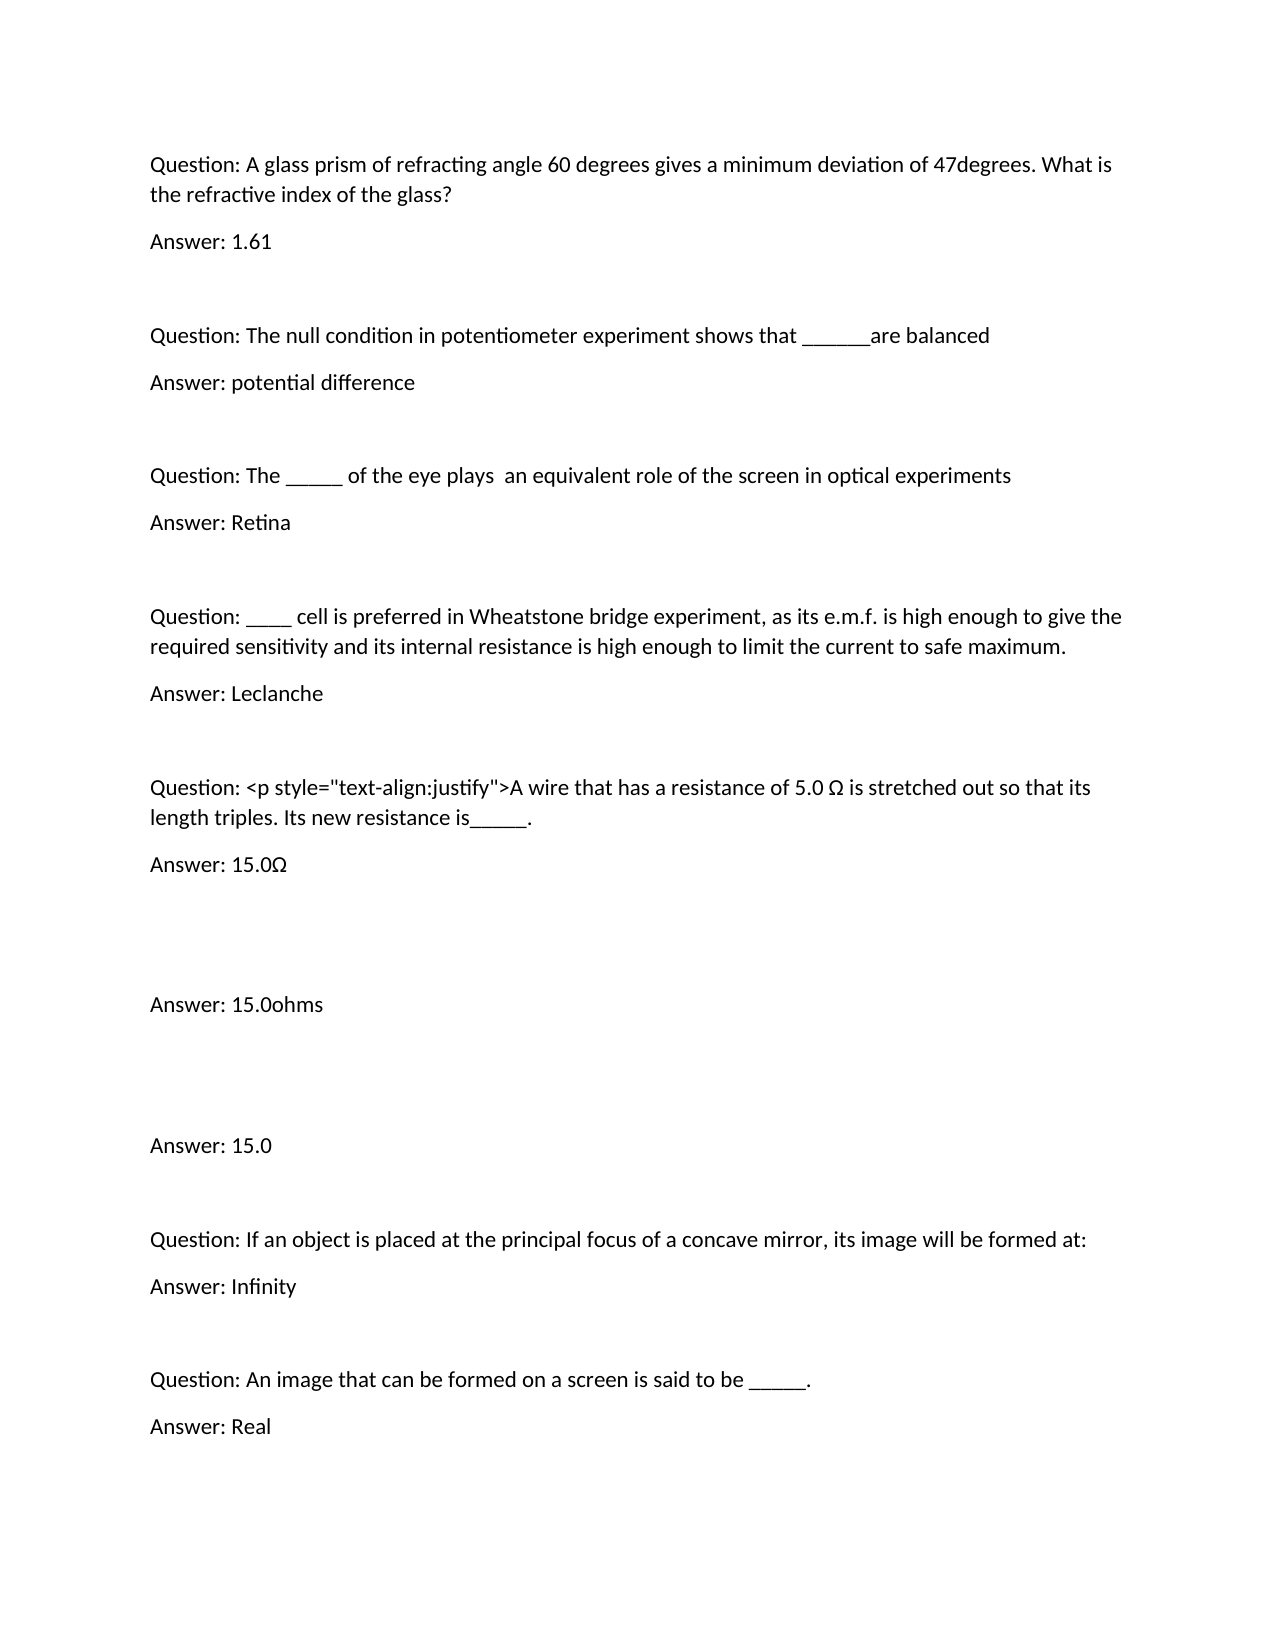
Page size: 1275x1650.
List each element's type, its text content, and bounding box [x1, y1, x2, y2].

text Question: ____ cell is preferred in Wheatstone bridge experiment, as its e.m.f. is high enough to give the required sensitivity and its internal resistance is high enough to limit the current to safe maximum. [150, 602, 1125, 660]
text Answer: Leclanche [150, 679, 1125, 707]
text Answer: 15.0 [150, 1131, 1125, 1159]
text Question: An image that can be formed on a screen is said to be _____. [150, 1366, 1125, 1394]
text Answer: potential difference [150, 368, 1125, 396]
text Answer: 15.0ohms [150, 991, 1125, 1019]
text Answer: Real [150, 1412, 1125, 1441]
text Question: A glass prism of refracting angle 60 degrees gives a minimum deviation of 47degrees. What is the refractive index of the glass? [150, 150, 1125, 208]
text Question: The null condition in potentiometer experiment shows that ______are balanced [150, 321, 1125, 349]
text Answer: 1.61 [150, 227, 1125, 255]
text Answer: 15.0Ω [150, 850, 1125, 878]
text Question: The _____ of the eye plays an equivalent role of the screen in optical experiments [150, 461, 1125, 489]
text Answer: Retina [150, 508, 1125, 536]
text Question: <p style="text-align:justify">A wire that has a resistance of 5.0 Ω is stretched out so that its length triples. Its new resistance is_____. [150, 773, 1125, 831]
text Answer: Infinity [150, 1272, 1125, 1300]
text Question: If an object is placed at the principal focus of a concave mirror, its image will be formed at: [150, 1225, 1125, 1253]
